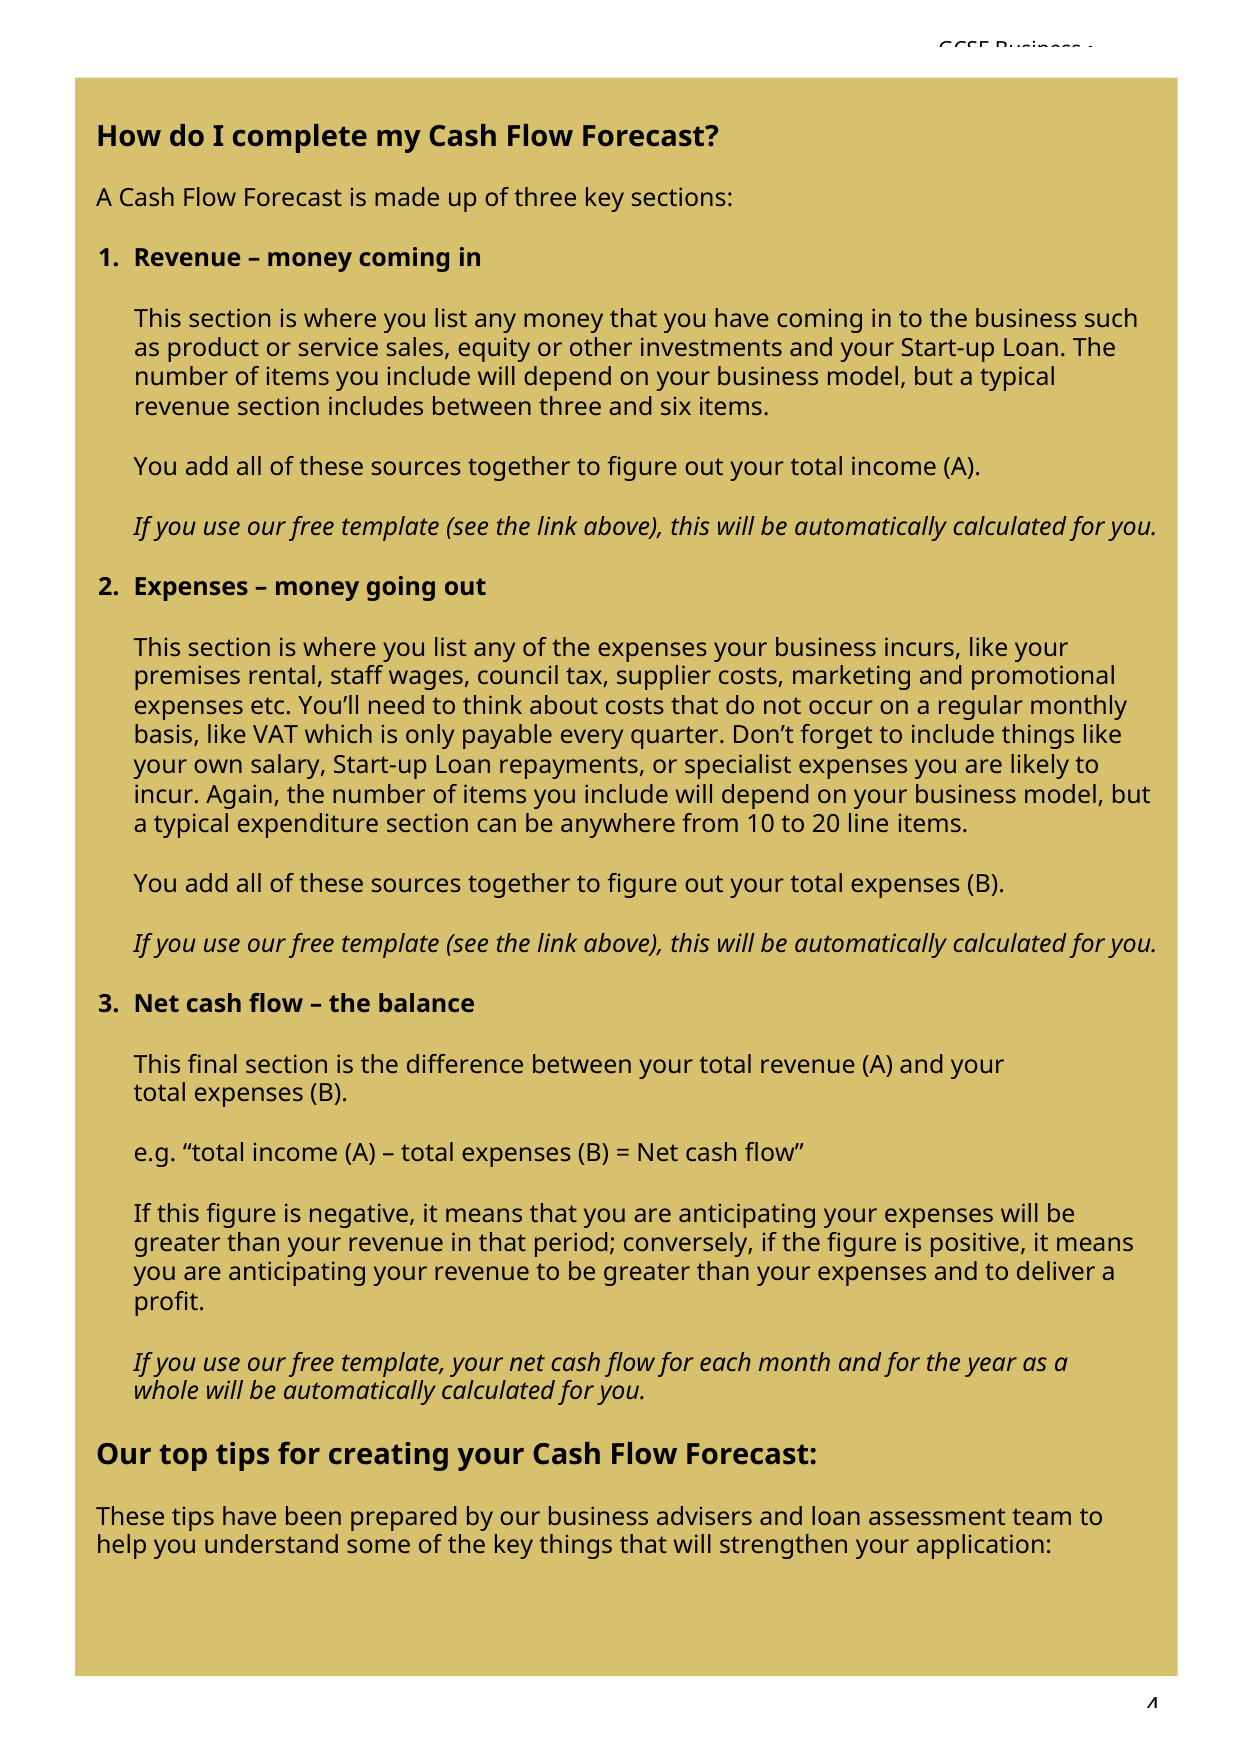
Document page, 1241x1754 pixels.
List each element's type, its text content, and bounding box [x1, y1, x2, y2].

text How do I complete my Cash Flow Forecast? [96, 116, 1178, 155]
text You add all of these sources together to figure out your total expenses (B). [133, 866, 1178, 900]
subtitle Expenses – money going out [98, 568, 1178, 602]
text If you use our free template (see the link above), this will be automatically calculated for you. [133, 926, 1178, 960]
text This section is where you list any of the expenses your business incurs, like your premises rental, staff wages, council tax, supplier costs, marketing and promotional expenses etc. You’ll need to think about costs that do not occur on a regular monthly basis, like VAT which is only payable every quarter. Don’t forget to include things like your own salary, Start-up Loan repayments, or specialist expenses you are likely to incur. Again, the number of items you include will depend on your business model, but a typical expenditure section can be anywhere from 10 to 20 line items. [133, 632, 1163, 840]
subtitle Our top tips for creating your Cash Flow Forecast: [96, 1433, 1178, 1473]
text If you use our free template (see the link above), this will be automatically calculated for you. [133, 508, 1178, 543]
text If you use our free template, your net cash flow for each month and for the year as a whole will be automatically calculated for you. [133, 1348, 1134, 1407]
subtitle Net cash flow – the balance [98, 986, 1178, 1020]
text This section is where you list any money that you have coming in to the business such as product or service sales, equity or other investments and your Start-up Loan. The number of items you include will depend on your business model, but a typical revenue section includes between three and six items. [134, 304, 1153, 423]
text This final section is the difference between your total revenue (A) and your total expenses (B). [133, 1050, 1059, 1109]
subtitle Revenue – money coming in [98, 240, 1178, 274]
text If this figure is negative, it means that you are anticipating your expenses will be greater than your revenue in that period; conversely, if the figure is positive, it means you are anticipating your revenue to be greater than your expenses and to deliver a profit. [133, 1199, 1155, 1318]
text You add all of these sources together to figure out your total income (A). [133, 449, 1178, 483]
text e.g. “total income (A) – total expenses (B) = Net cash flow” [133, 1135, 1178, 1169]
text A Cash Flow Forecast is made up of three key sections: [96, 180, 1178, 214]
text These tips have been prepared by our business advisers and loan assessment team to help you understand some of the key things that will strengthen your application: [96, 1502, 1157, 1561]
